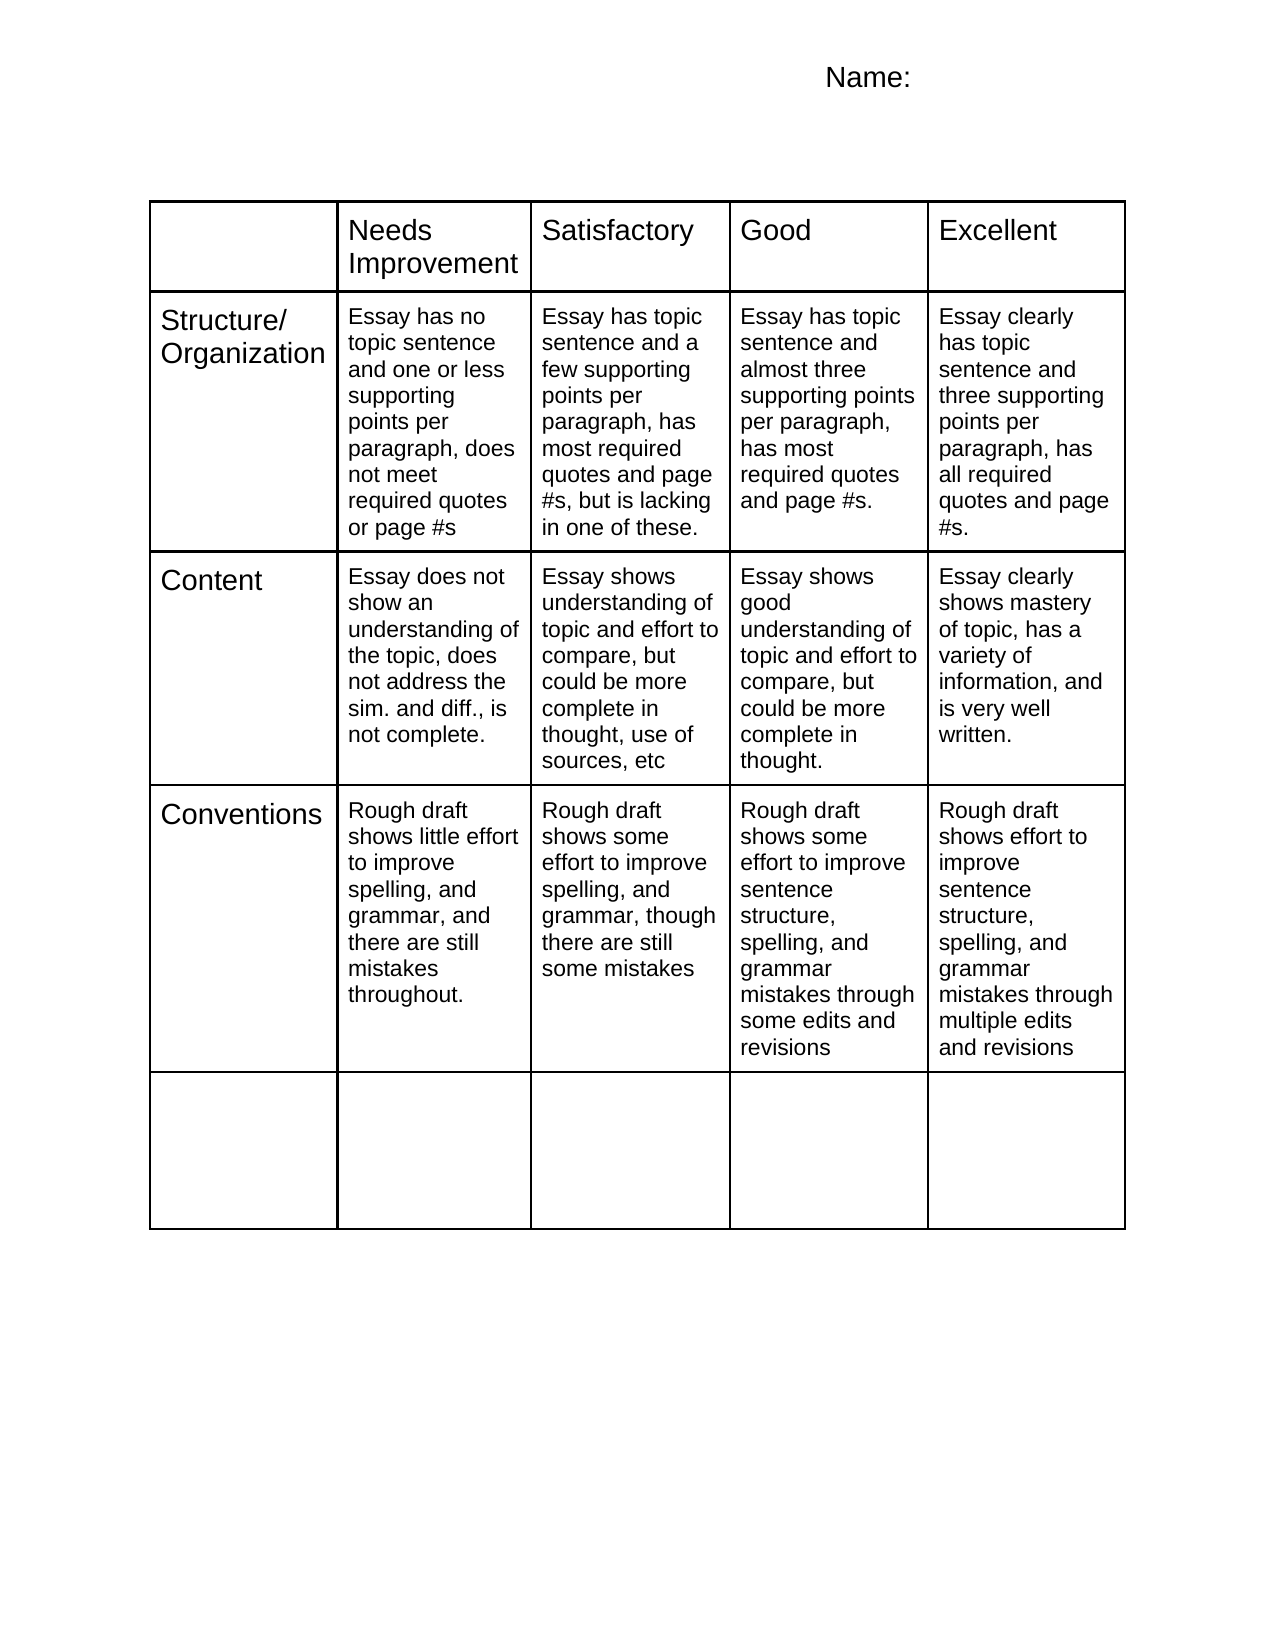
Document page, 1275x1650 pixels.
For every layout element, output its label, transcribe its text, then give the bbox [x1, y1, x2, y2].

table_cell Rough draft shows little effort to improve spelling, and grammar, and there are still mistakes throughout. [339, 786, 530, 1071]
table_cell Conventions [151, 786, 336, 1071]
table_cell Essay has topic sentence and a few supporting points per paragraph, has most required quotes and page #s, but is lacking in one of these. [532, 293, 729, 550]
table_cell Essay shows understanding of topic and effort to compare, but could be more complete in thought, use of sources, etc [532, 553, 729, 784]
table_cell [339, 1073, 530, 1228]
table_cell Essay shows good understanding of topic and effort to compare, but could be more complete in thought. [731, 553, 927, 784]
table_cell Rough draft shows effort to improve sentence structure, spelling, and grammar mistakes through multiple edits and revisions [929, 786, 1124, 1071]
table_cell Essay clearly has topic sentence and three supporting points per paragraph, has all required quotes and page #s. [929, 293, 1124, 550]
table_cell Essay clearly shows mastery of topic, has a variety of information, and is very well written. [929, 553, 1124, 784]
table_header Satisfactory [532, 203, 729, 290]
table_cell [929, 1073, 1124, 1228]
table_cell Essay does not show an understanding of the topic, does not address the sim. and diff., is not complete. [339, 553, 530, 784]
table_header [151, 203, 336, 290]
table_cell [532, 1073, 729, 1228]
table_header Needs Improvement [339, 203, 530, 290]
table_cell Structure/ Organization [151, 293, 336, 550]
table_header Excellent [929, 203, 1124, 290]
table_cell Rough draft shows some effort to improve sentence structure, spelling, and grammar mistakes through some edits and revisions [731, 786, 927, 1071]
table_cell Rough draft shows some effort to improve spelling, and grammar, though there are still some mistakes [532, 786, 729, 1071]
table_cell [731, 1073, 927, 1228]
table_cell Essay has no topic sentence and one or less supporting points per paragraph, does not meet required quotes or page #s [339, 293, 530, 550]
table_cell Essay has topic sentence and almost three supporting points per paragraph, has most required quotes and page #s. [731, 293, 927, 550]
table_cell Content [151, 553, 336, 784]
table_cell [151, 1073, 336, 1228]
table_header Good [731, 203, 927, 290]
